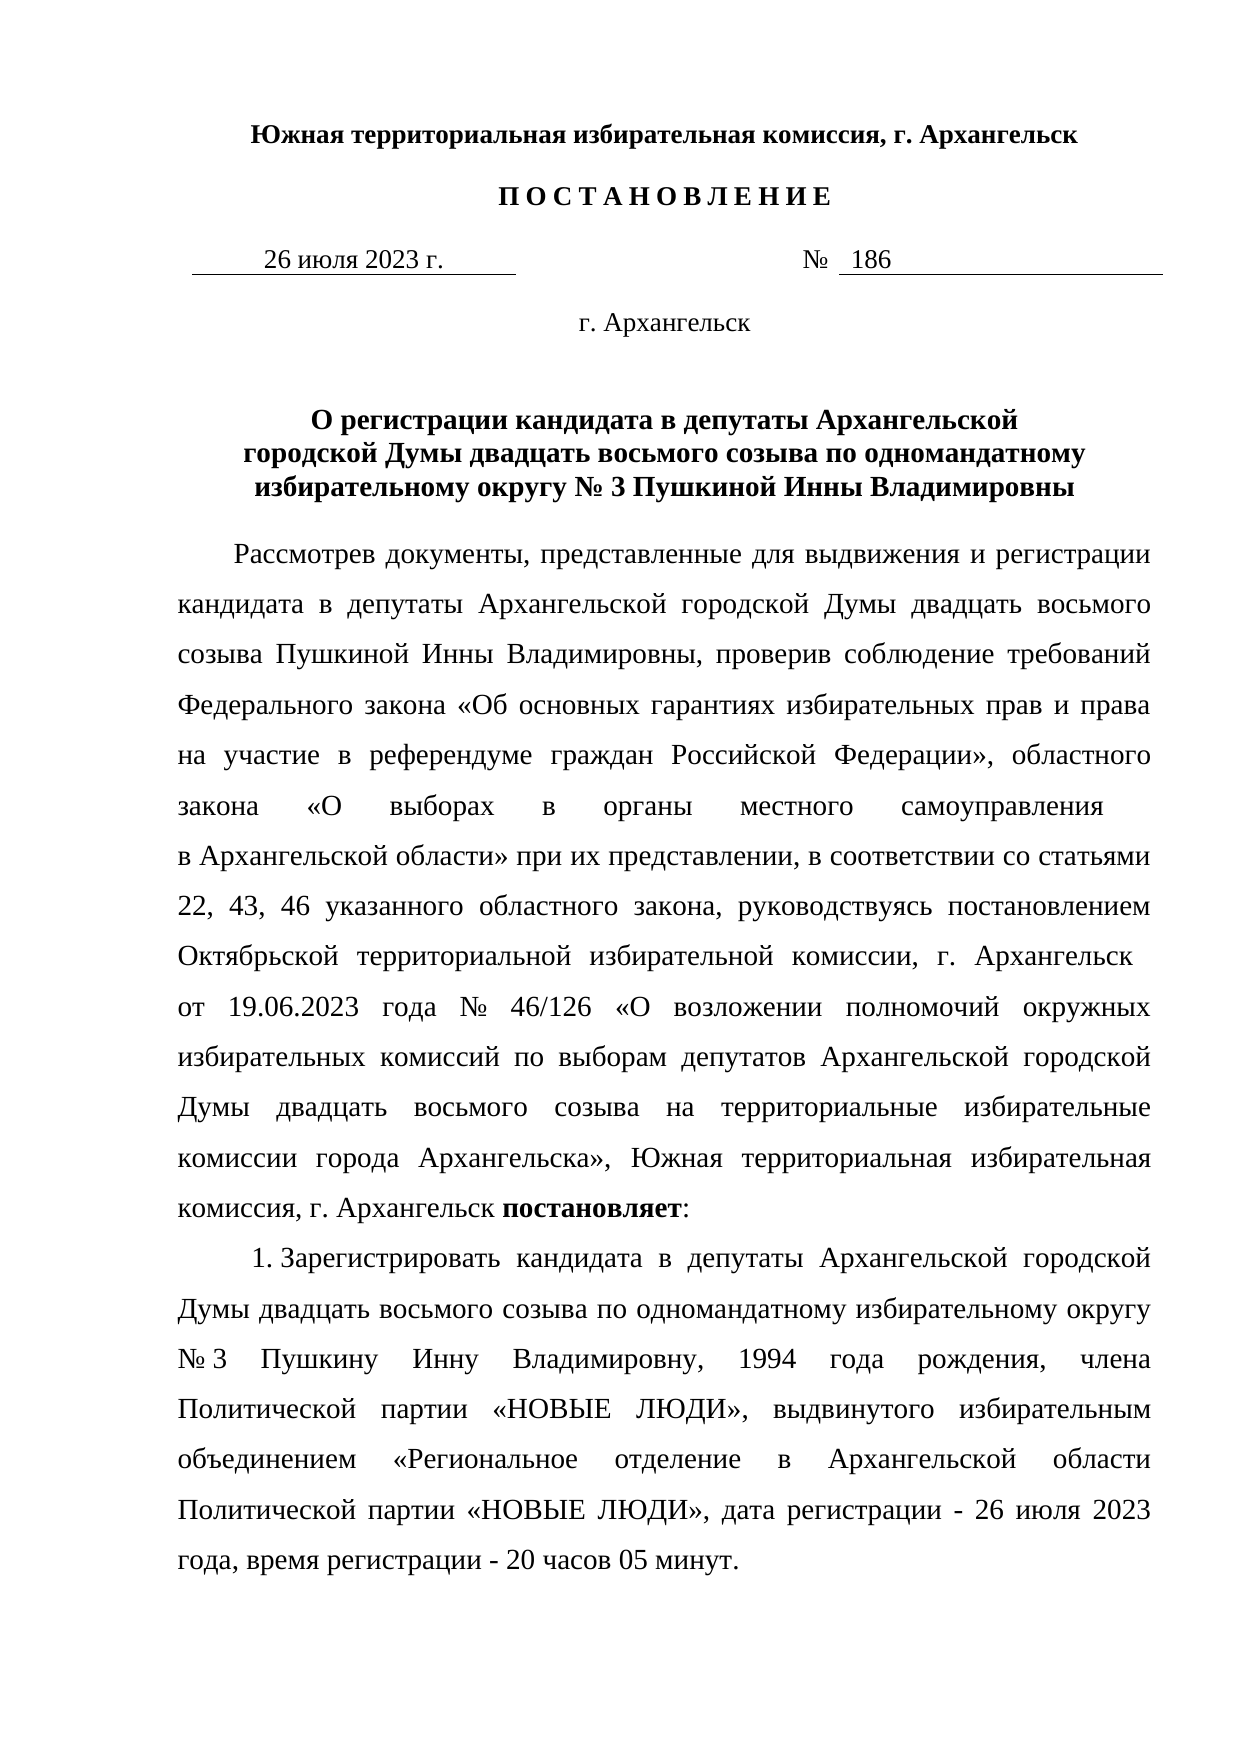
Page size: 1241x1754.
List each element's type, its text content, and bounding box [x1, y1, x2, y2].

table_header 186 [839, 243, 1163, 274]
table_header 26 июля 2023 г. [192, 243, 516, 274]
text г. Архангельск [177, 306, 1152, 337]
text Рассмотрев документы, представленные для выдвижения и регистрации кандидата в депутаты Архангельской городской Думы двадцать восьмого созыва Пушкиной Инны Владимировны, проверив соблюдение требований Федерального закона «Об основных гарантиях избирательных прав и права на участие в референдуме граждан Российской Федерации», областного закона «О выборах в органы местного самоуправления в Архангельской области» при их представлении, в соответствии со статьями 22, 43, 46 указанного областного закона, руководствуясь постановлением Октябрьской территориальной избирательной комиссии, г. Архангельск от 19.06.2023 года № 46/126 «О возложении полномочий окружных избирательных комиссий по выборам депутатов Архангельской городской Думы двадцать восьмого созыва на территориальные избирательные комиссии города Архангельска», Южная территориальная избирательная комиссия, г. Архангельск постановляет: [177, 536, 1152, 1224]
text О регистрации кандидата в депутаты Архангельской [177, 402, 1152, 435]
text 1. Зарегистрировать кандидата в депутаты Архангельской городской Думы двадцать восьмого созыва по одномандатному избирательному округу № 3 Пушкину Инну Владимировну, 1994 года рождения, члена Политической партии «НОВЫЕ ЛЮДИ», выдвинутого избирательным объединением «Региональное отделение в Архангельской области Политической партии «НОВЫЕ ЛЮДИ», дата регистрации - 26 июля 2023 года, время регистрации - 20 часов 05 минут. [177, 1240, 1152, 1576]
text ПОСТАНОВЛЕНИЕ [177, 180, 1152, 212]
table_header № [516, 243, 839, 274]
text городской Думы двадцать восьмого созыва по одномандатному избирательному округу № 3 Пушкиной Инны Владимировны [177, 435, 1152, 502]
text Южная территориальная избирательная комиссия, г. Архангельск [177, 118, 1152, 149]
